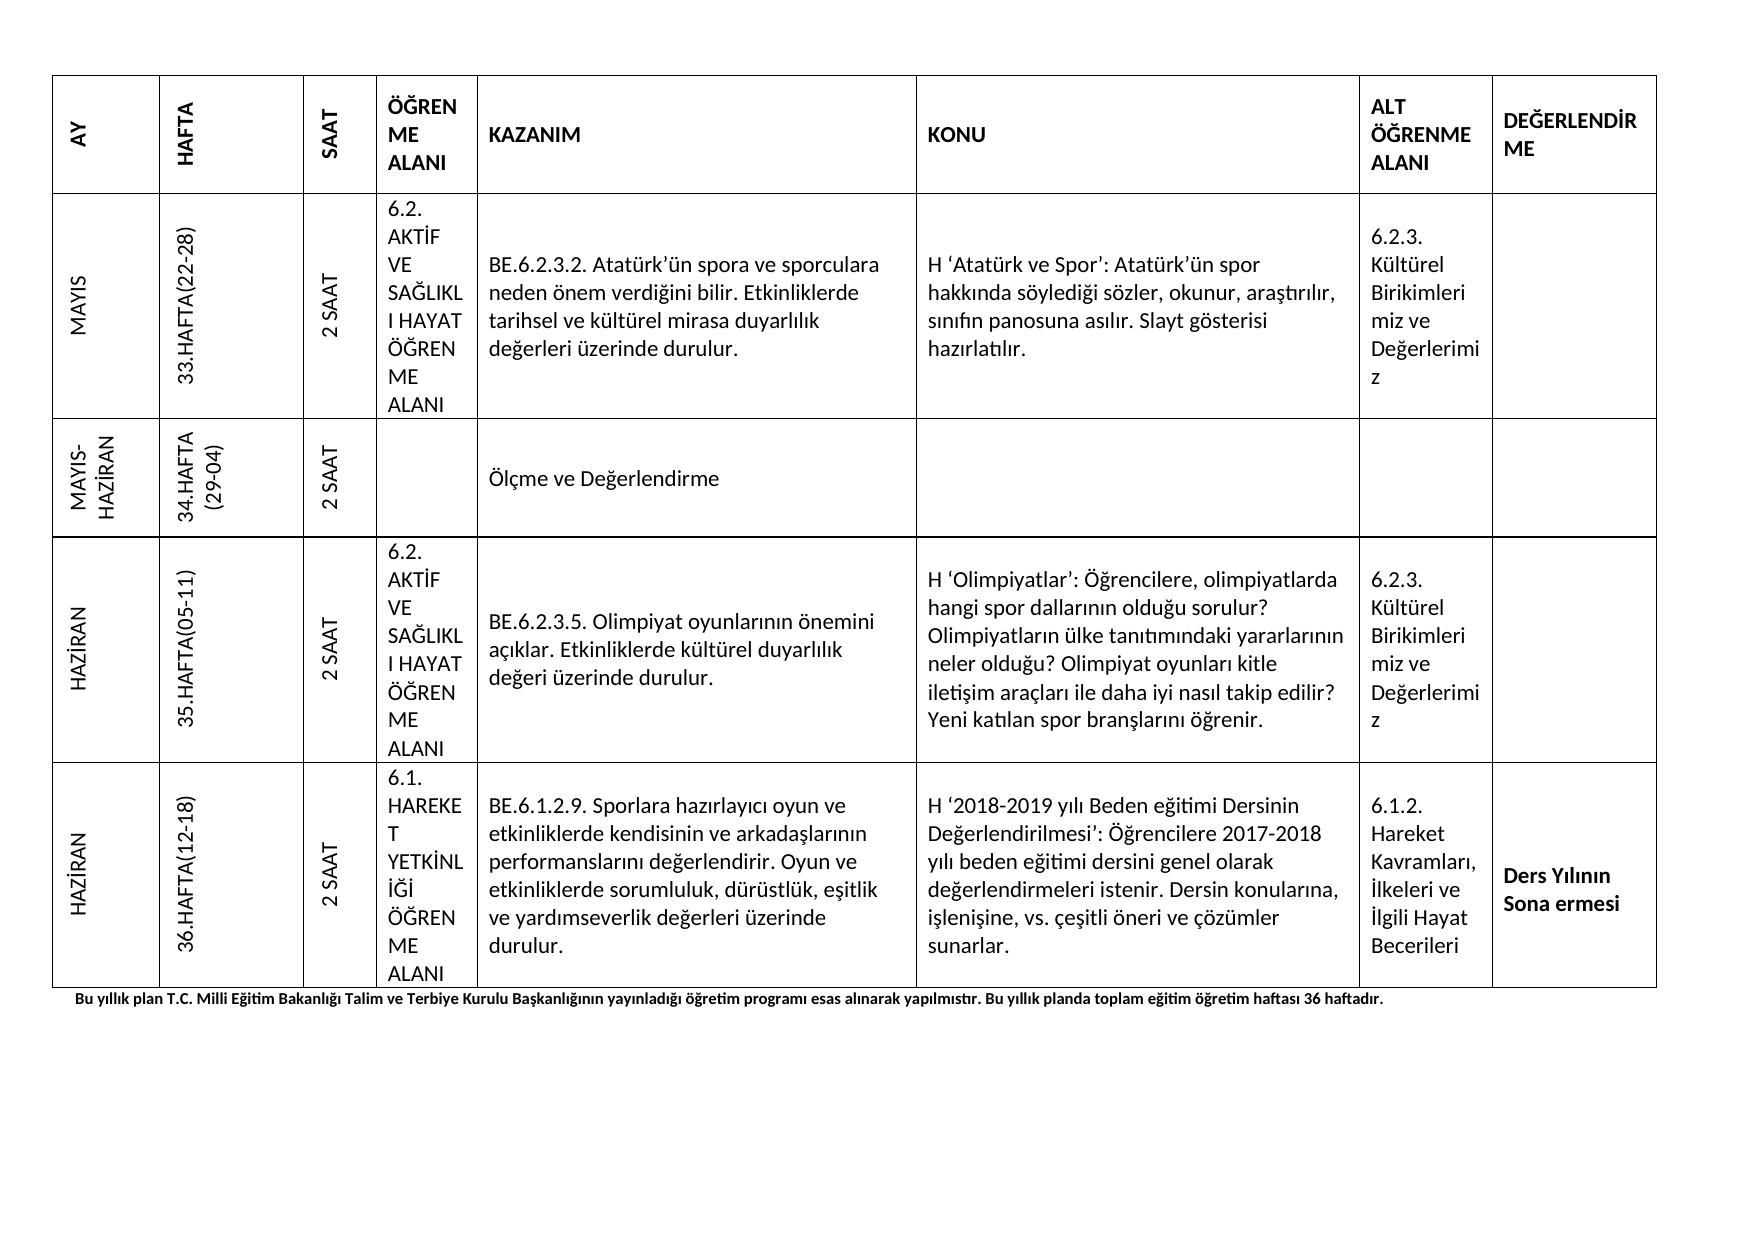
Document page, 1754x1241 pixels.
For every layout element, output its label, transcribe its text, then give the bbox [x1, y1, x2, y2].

table_cell 2 SAAT [304, 194, 376, 418]
table_cell 6.2. AKTİF VE SAĞLIKLI HAYAT ÖĞRENME ALANI [377, 538, 477, 762]
text Bu yıllık plan T.C. Milli Eğitim Bakanlığı Talim ve Terbiye Kurulu Başkanlığının yayınladığı öğretim programı esas alınarak yapılmıstır. Bu yıllık planda toplam eğitim öğretim haftası 36 haftadır. [75, 988, 1679, 1008]
table_cell 6.2.3. Kültürel Birikimlerimiz ve Değerlerimiz [1360, 194, 1492, 418]
table_cell 2 SAAT [304, 419, 376, 536]
table_cell H ‘2018-2019 yılı Beden eğitimi Dersinin Değerlendirilmesi’: Öğrencilere 2017-2018 yılı beden eğitimi dersini genel olarak değerlendirmeleri istenir. Dersin konularına, işlenişine, vs. çeşitli öneri ve çözümler sunarlar. [917, 763, 1359, 987]
table_cell 2 SAAT [304, 763, 376, 987]
table_cell 2 SAAT [304, 538, 376, 762]
table_header ÖĞRENME ALANI [377, 76, 477, 193]
table_cell [1493, 194, 1656, 418]
table_header AY [53, 76, 159, 193]
table_cell [1360, 419, 1492, 536]
table_header HAFTA [160, 76, 303, 193]
table_cell HAZİRAN [53, 538, 159, 762]
table_header SAAT [304, 76, 376, 193]
table_cell 6.2.3. Kültürel Birikimlerimiz ve Değerlerimiz [1360, 538, 1492, 762]
table_cell Ölçme ve Değerlendirme [478, 419, 916, 536]
table_header ALT ÖĞRENME ALANI [1360, 76, 1492, 193]
table_cell 36.HAFTA(12-18) [160, 763, 303, 987]
table_cell H ‘Olimpiyatlar’: Öğrencilere, olimpiyatlarda hangi spor dallarının olduğu sorulur? Olimpiyatların ülke tanıtımındaki yararlarının neler olduğu? Olimpiyat oyunları kitle iletişim araçları ile daha iyi nasıl takip edilir? Yeni katılan spor branşlarını öğrenir. [917, 538, 1359, 762]
table_cell [917, 419, 1359, 536]
table_cell BE.6.2.3.2. Atatürk’ün spora ve sporculara neden önem verdiğini bilir. Etkinliklerde tarihsel ve kültürel mirasa duyarlılık değerleri üzerinde durulur. [478, 194, 916, 418]
table_cell 35.HAFTA(05-11) [160, 538, 303, 762]
table_cell [1493, 419, 1656, 536]
table_cell MAYIS-HAZİRAN [53, 419, 159, 536]
table_cell [377, 419, 477, 536]
table_cell HAZİRAN [53, 763, 159, 987]
table_cell BE.6.1.2.9. Sporlara hazırlayıcı oyun ve etkinliklerde kendisinin ve arkadaşlarının performanslarını değerlendirir. Oyun ve etkinliklerde sorumluluk, dürüstlük, eşitlik ve yardımseverlik değerleri üzerinde durulur. [478, 763, 916, 987]
table_cell 33.HAFTA(22-28) [160, 194, 303, 418]
table_header KONU [917, 76, 1359, 193]
table_cell MAYIS [53, 194, 159, 418]
table_header KAZANIM [478, 76, 916, 193]
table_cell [377, 194, 477, 418]
table_cell H ‘Atatürk ve Spor’: Atatürk’ün spor hakkında söylediği sözler, okunur, araştırılır, sınıfın panosuna asılır. Slayt gösterisi hazırlatılır. [917, 194, 1359, 418]
table_header DEĞERLENDİRME [1493, 76, 1656, 193]
table_cell BE.6.2.3.5. Olimpiyat oyunlarının önemini açıklar. Etkinliklerde kültürel duyarlılık değeri üzerinde durulur. [478, 538, 916, 762]
table_cell 6.1. HAREKET YETKİNLİĞİ ÖĞRENME ALANI [377, 763, 477, 987]
table_cell 6.1.2. Hareket Kavramları, İlkeleri ve İlgili Hayat Becerileri [1360, 763, 1492, 987]
table_cell [1493, 538, 1656, 762]
table_cell 34.HAFTA(29-04) [160, 419, 303, 536]
table_cell Ders Yılının Sona ermesi [1493, 763, 1656, 987]
